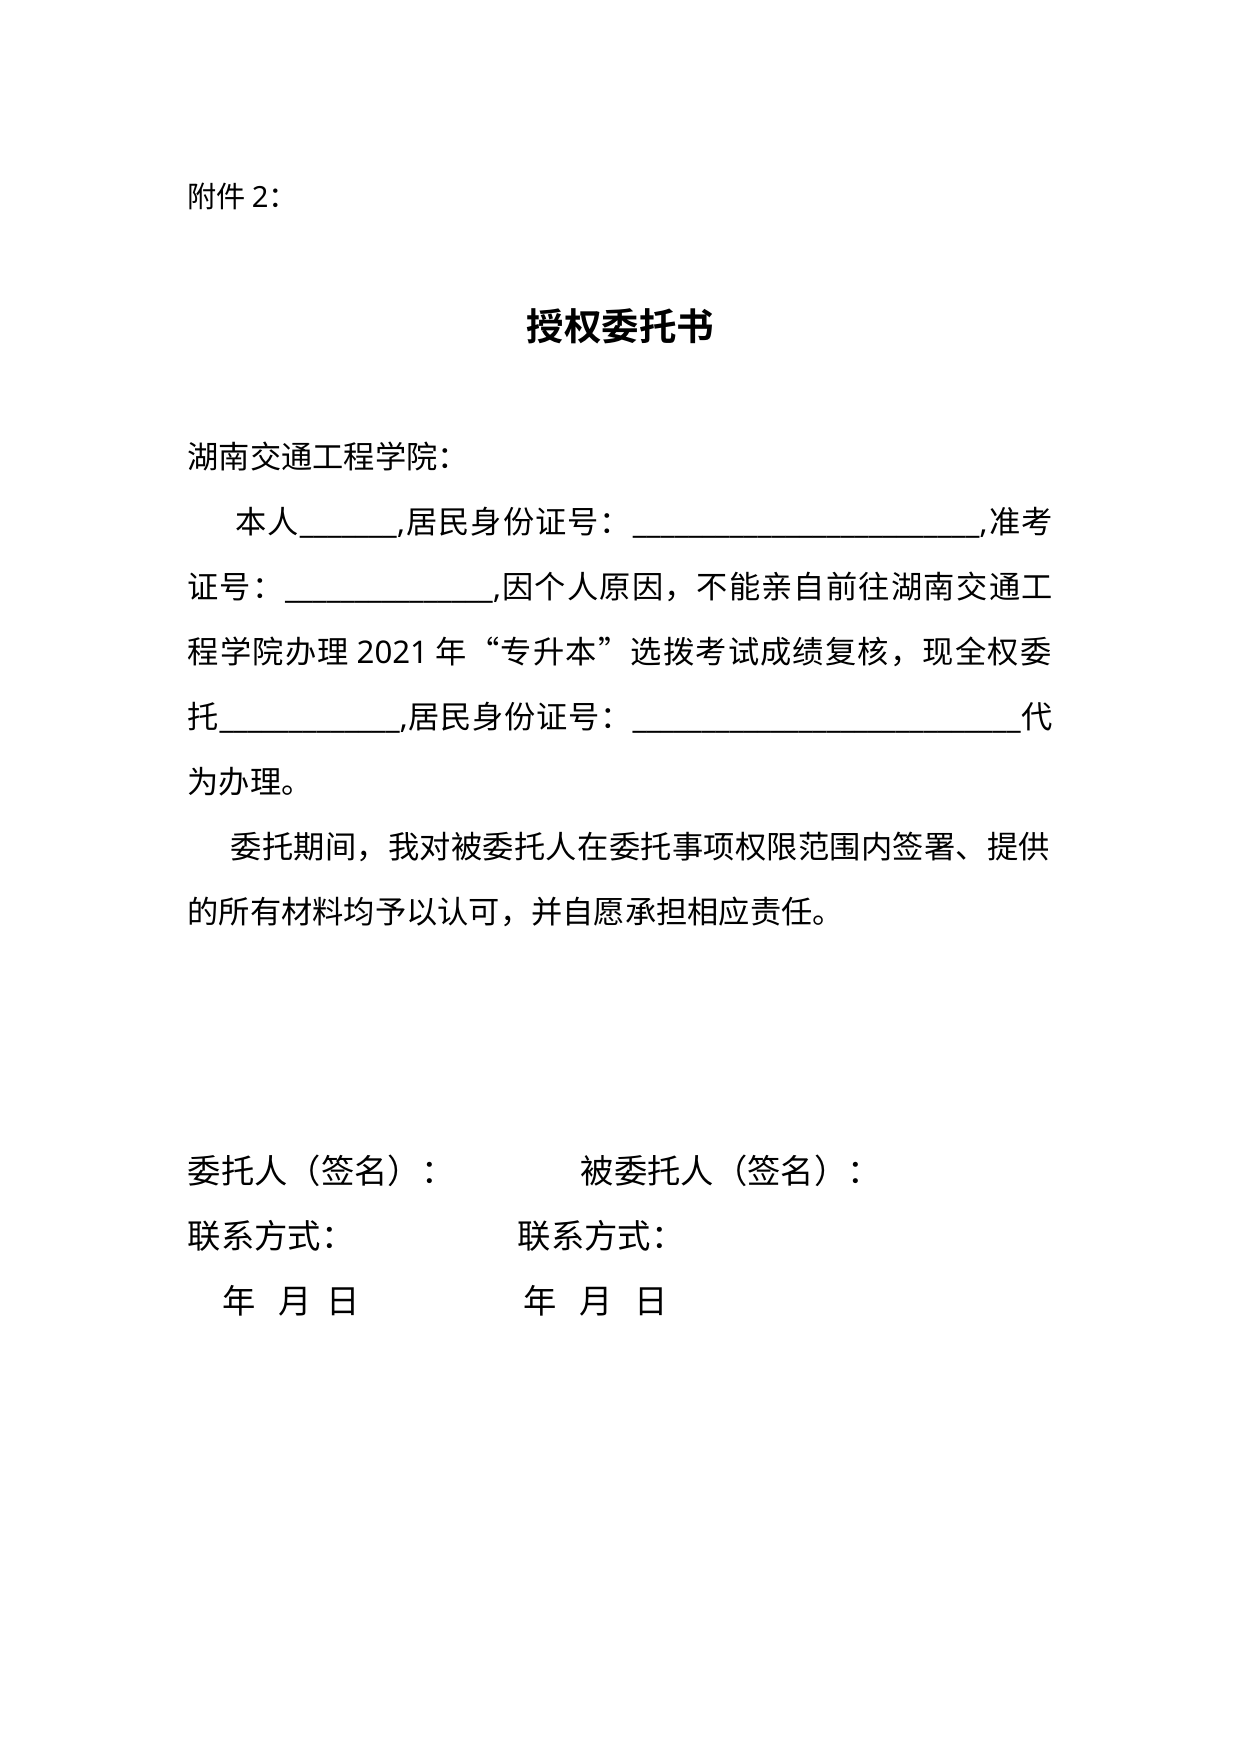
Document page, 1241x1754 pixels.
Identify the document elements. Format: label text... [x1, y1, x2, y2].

text 湖南交通工程学院： [187, 422, 1053, 487]
text 年 月 日 年 月 日 [187, 1267, 1053, 1332]
text 联系方式： 联系方式： [187, 1202, 1053, 1267]
text 本人_______,居民身份证号：_________________________,准考证号：_______________,因个人原因，不能亲自前往湖南交通工程学院办理2021年“专升本”选拨考试成绩复核，现全权委托_____________,居民身份证号：____________________________代为办理。 [187, 487, 1053, 812]
text 委托期间，我对被委托人在委托事项权限范围内签署、提供的所有材料均予以认可，并自愿承担相应责任。 [187, 812, 1053, 942]
text 附件2： [187, 162, 1053, 227]
text 委托人（签名）： 被委托人（签名）： [187, 1137, 1053, 1202]
text 授权委托书 [187, 292, 1053, 357]
